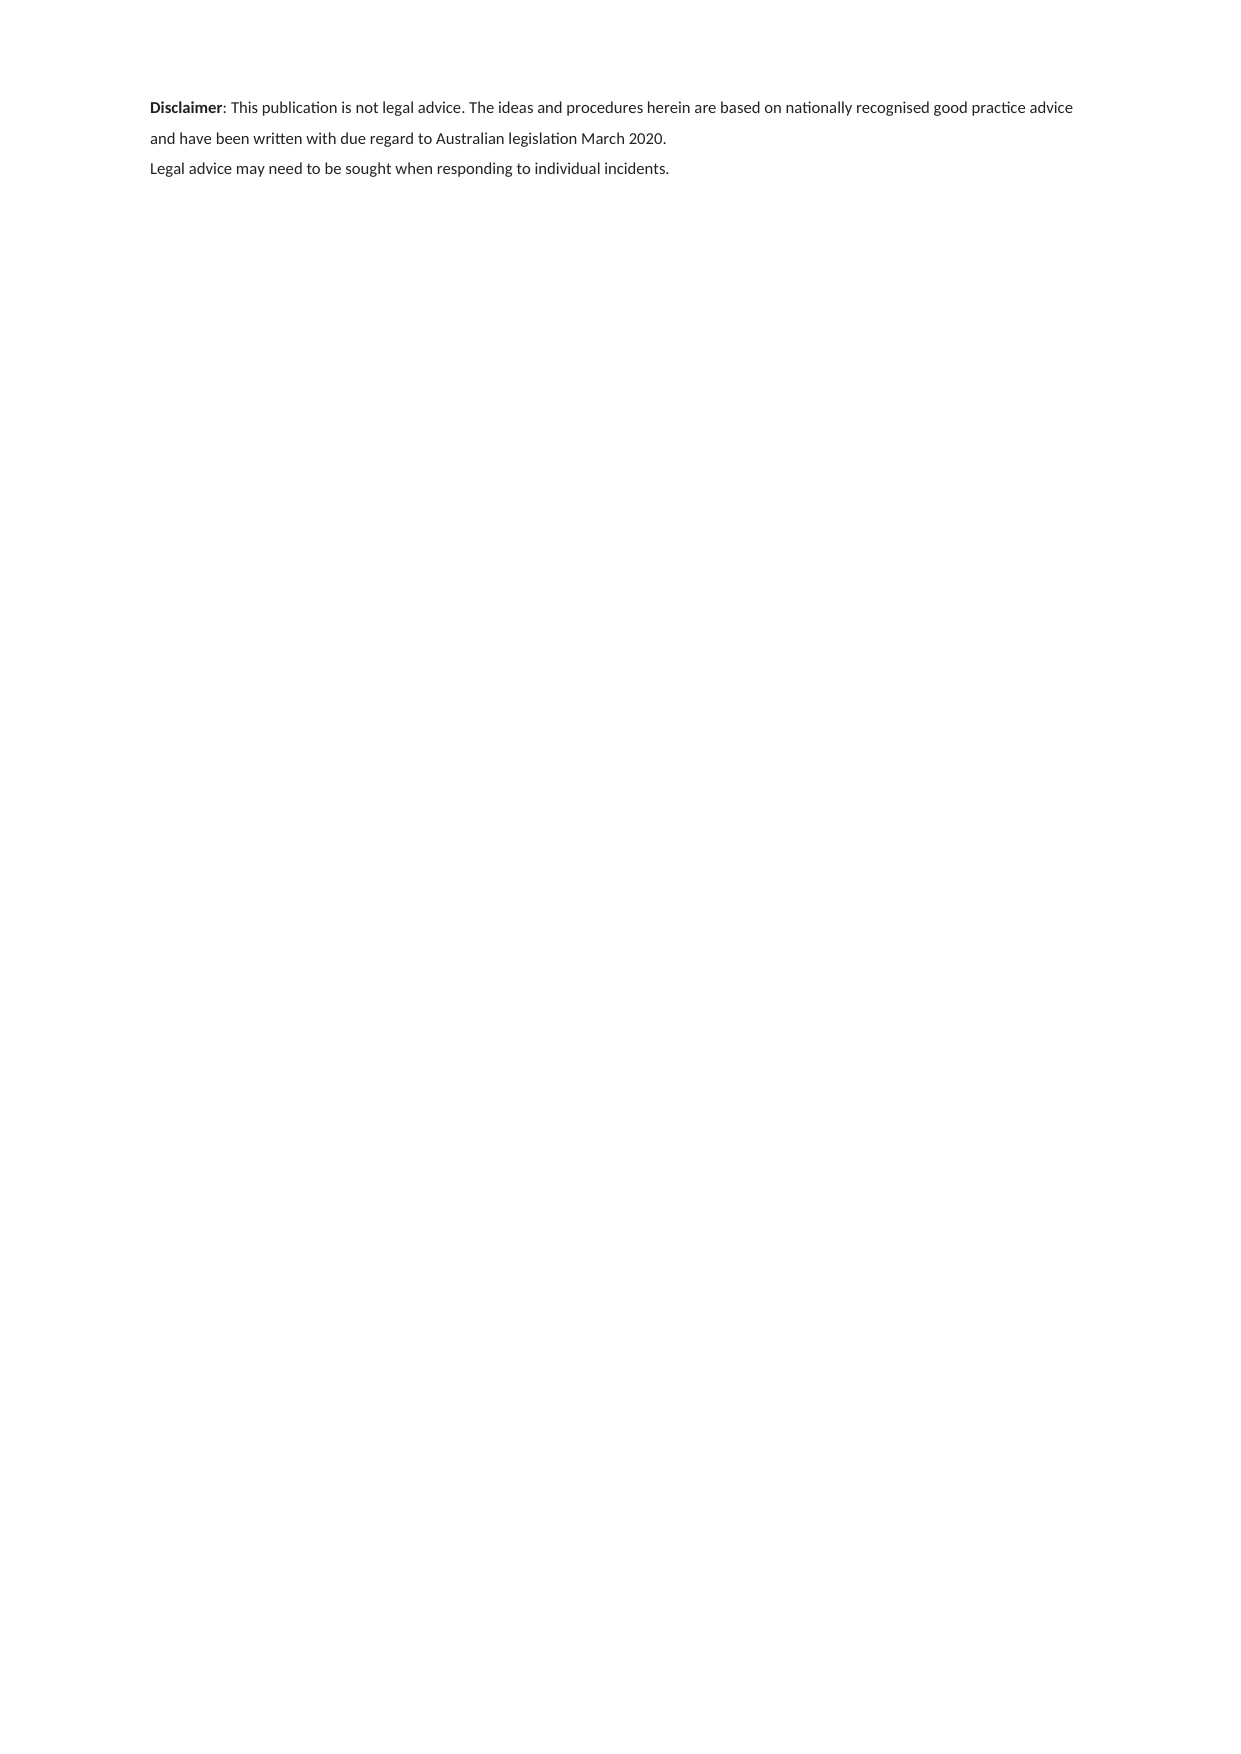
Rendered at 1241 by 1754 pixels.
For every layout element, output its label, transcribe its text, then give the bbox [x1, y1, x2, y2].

text Disclaimer: This publication is not legal advice. The ideas and procedures herein are based on nationally recognised good practice advice and have been written with due regard to Australian legislation March 2020. Legal advice may need to be sought when responding to individual incidents. [150, 97, 1090, 179]
